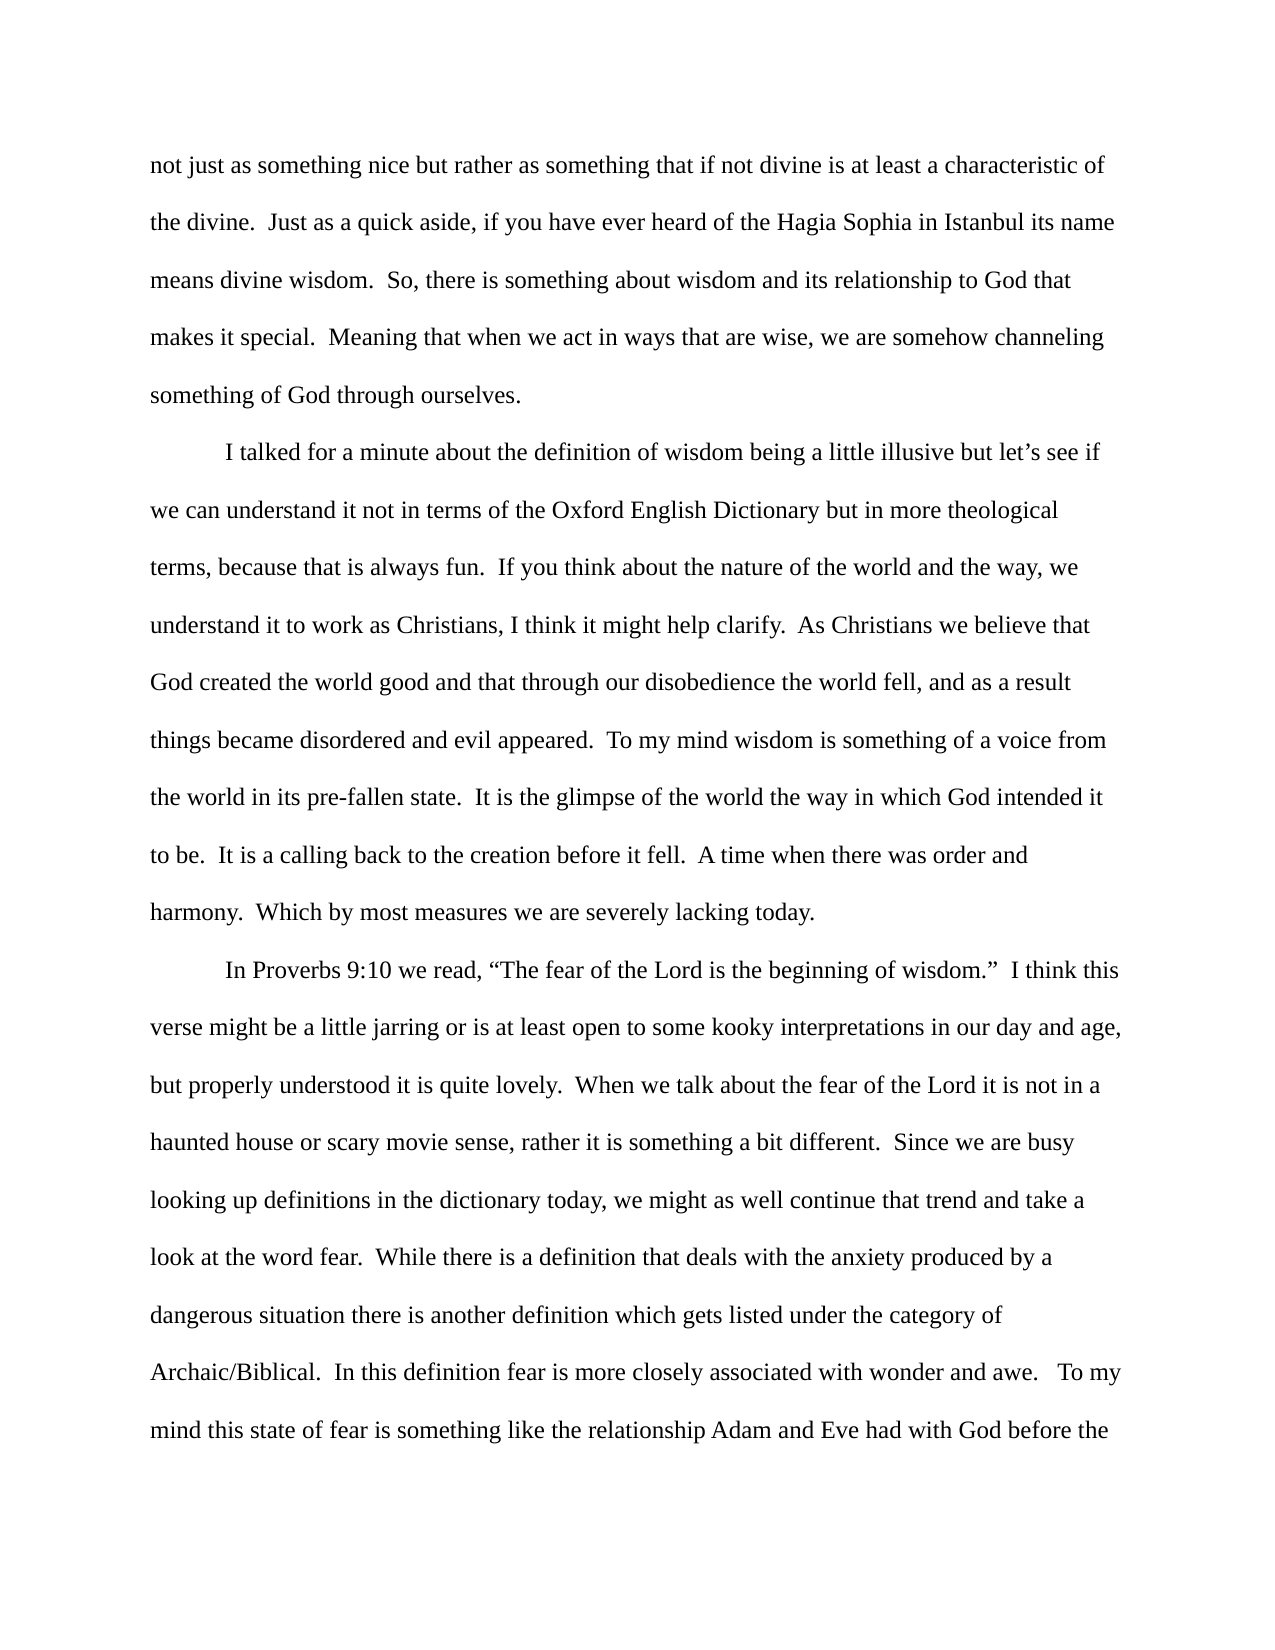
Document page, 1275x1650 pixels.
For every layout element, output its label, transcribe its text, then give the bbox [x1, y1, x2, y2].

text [150, 955, 1125, 1444]
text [150, 150, 1125, 409]
text I talked for a minute about the definition of wisdom being a little illusive but let’s see if we can understand it not in terms of the Oxford English Dictionary but in more theological terms, because that is always fun. If you think about the nature of the world and the way, we understand it to work as Christians, I think it might help clarify. As Christians we believe that God created the world good and that through our disobedience the world fell, and as a result things became disordered and evil appeared. To my mind wisdom is something of a voice from the world in its pre-fallen state. It is the glimpse of the world the way in which God intended it to be. It is a calling back to the creation before it fell. A time when there was order and harmony. Which by most measures we are severely lacking today. [150, 437, 1125, 926]
